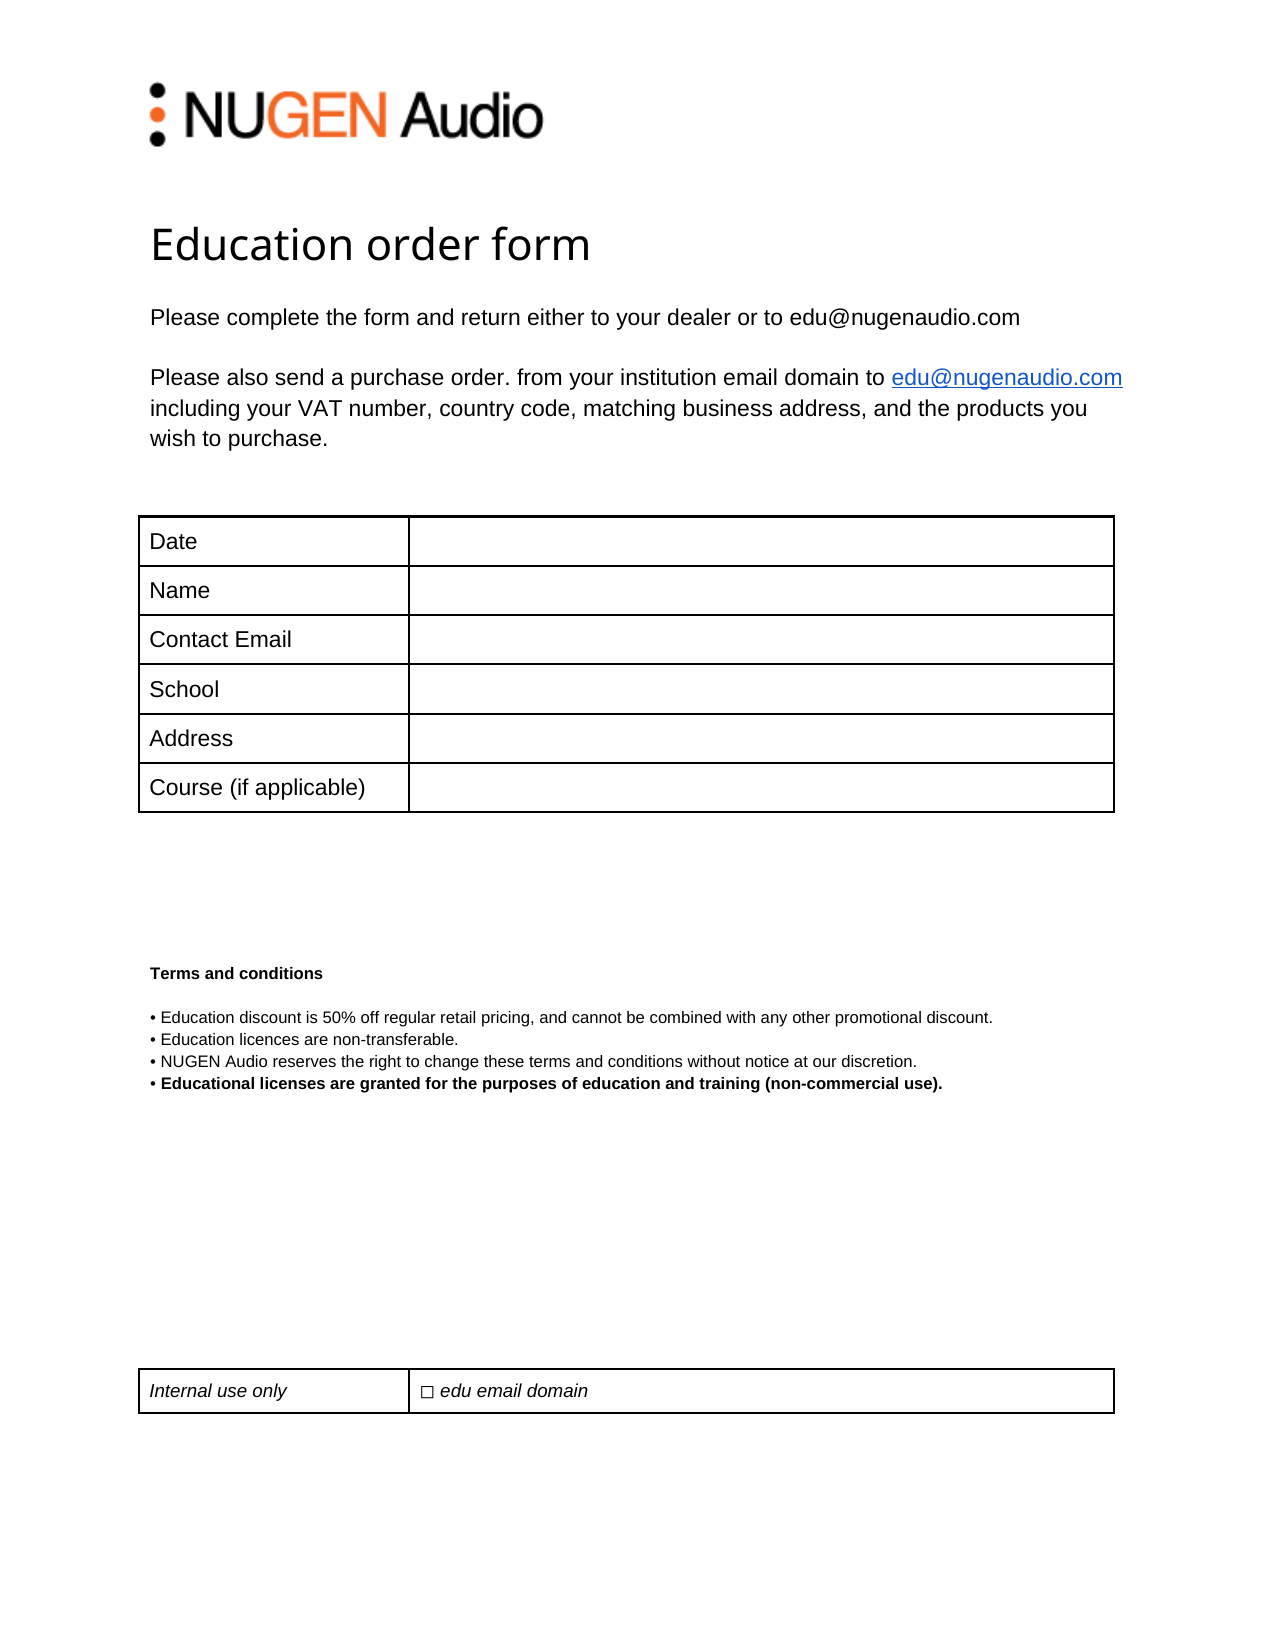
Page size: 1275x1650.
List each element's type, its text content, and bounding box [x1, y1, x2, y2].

table_header Date [140, 518, 408, 564]
text Please complete the form and return either to your dealer or to edu@nugenaudio.com [150, 304, 1125, 330]
table_cell School [140, 665, 408, 712]
table_cell [410, 616, 1113, 663]
table_header [410, 518, 1113, 564]
text • Education licences are non-transferable. [150, 1030, 1125, 1049]
table_cell [410, 715, 1113, 762]
text • Education discount is 50% off regular retail pricing, and cannot be combined with any other promotional discount. [150, 1008, 1125, 1027]
table_cell Address [140, 715, 408, 762]
table_cell Course (if applicable) [140, 764, 408, 811]
table_cell Contact Email [140, 616, 408, 663]
table_cell [410, 764, 1113, 811]
table_cell [410, 567, 1113, 614]
text • Educational licenses are granted for the purposes of education and training (non-commercial use). [150, 1074, 1125, 1093]
text Please also send a purchase order. from your institution email domain to edu@nugenaudio.com including your VAT number, country code, matching business address, and the products you wish to purchase. [150, 364, 1125, 451]
table_cell Name [140, 567, 408, 614]
text Terms and conditions [150, 964, 1125, 983]
table_cell [410, 665, 1113, 712]
table_header ◻ edu email domain [410, 1370, 1113, 1412]
text • NUGEN Audio reserves the right to change these terms and conditions without notice at our discretion. [150, 1052, 1125, 1071]
picture [28, 46, 671, 205]
table_header Internal use only [140, 1370, 408, 1412]
